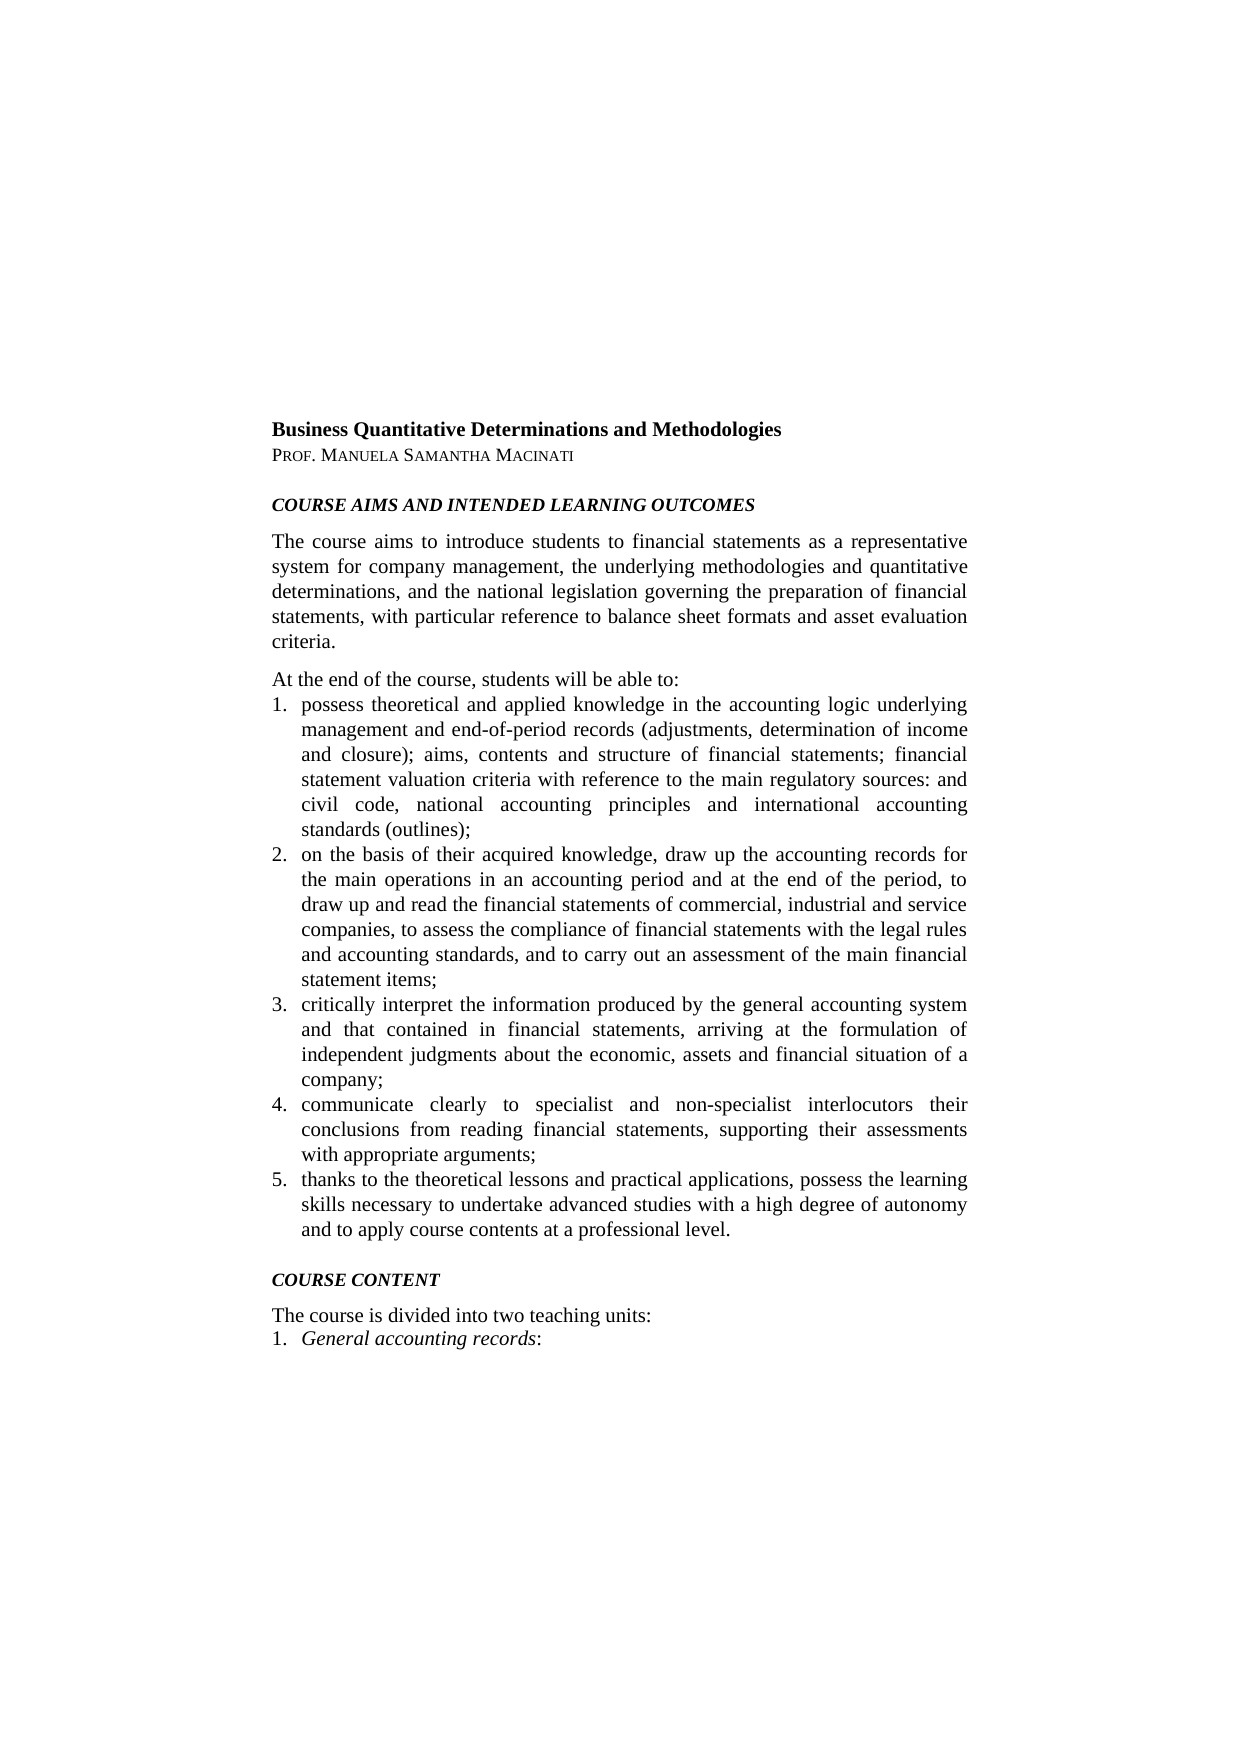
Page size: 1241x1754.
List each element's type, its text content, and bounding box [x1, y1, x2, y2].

text 1. General accounting records: [272, 1327, 968, 1349]
list critically interpret the information produced by the general accounting system and that contained in financial statements, arriving at the formulation of independent judgments about the economic, assets and financial situation of a company; [272, 991, 968, 1091]
list on the basis of their acquired knowledge, draw up the accounting records for the main operations in an accounting period and at the end of the period, to draw up and read the financial statements of commercial, industrial and service companies, to assess the compliance of financial statements with the legal rules and accounting standards, and to carry out an assessment of the main financial statement items; [272, 841, 968, 991]
list possess theoretical and applied knowledge in the accounting logic underlying management and end-of-period records (adjustments, determination of income and closure); aims, contents and structure of financial statements; financial statement valuation criteria with reference to the main regulatory sources: and civil code, national accounting principles and international accounting standards (outlines); [272, 691, 968, 841]
subtitle Business Quantitative Determinations and Methodologies [272, 416, 968, 441]
text COURSE AIMS AND INTENDED LEARNING OUTCOMES [272, 491, 968, 516]
text The course aims to introduce students to financial statements as a representative system for company management, the underlying methodologies and quantitative determinations, and the national legislation governing the preparation of financial statements, with particular reference to balance sheet formats and asset evaluation criteria. [272, 529, 968, 654]
text The course is divided into two teaching units: [272, 1304, 968, 1327]
list communicate clearly to specialist and non-specialist interlocutors their conclusions from reading financial statements, supporting their assessments with appropriate arguments; [272, 1091, 968, 1166]
text At the end of the course, students will be able to: [272, 666, 968, 691]
list thanks to the theoretical lessons and practical applications, possess the learning skills necessary to undertake advanced studies with a high degree of autonomy and to apply course contents at a professional level. [272, 1166, 968, 1241]
text COURSE CONTENT [272, 1266, 968, 1291]
subtitle Prof. Manuela Samantha Macinati [272, 441, 968, 466]
